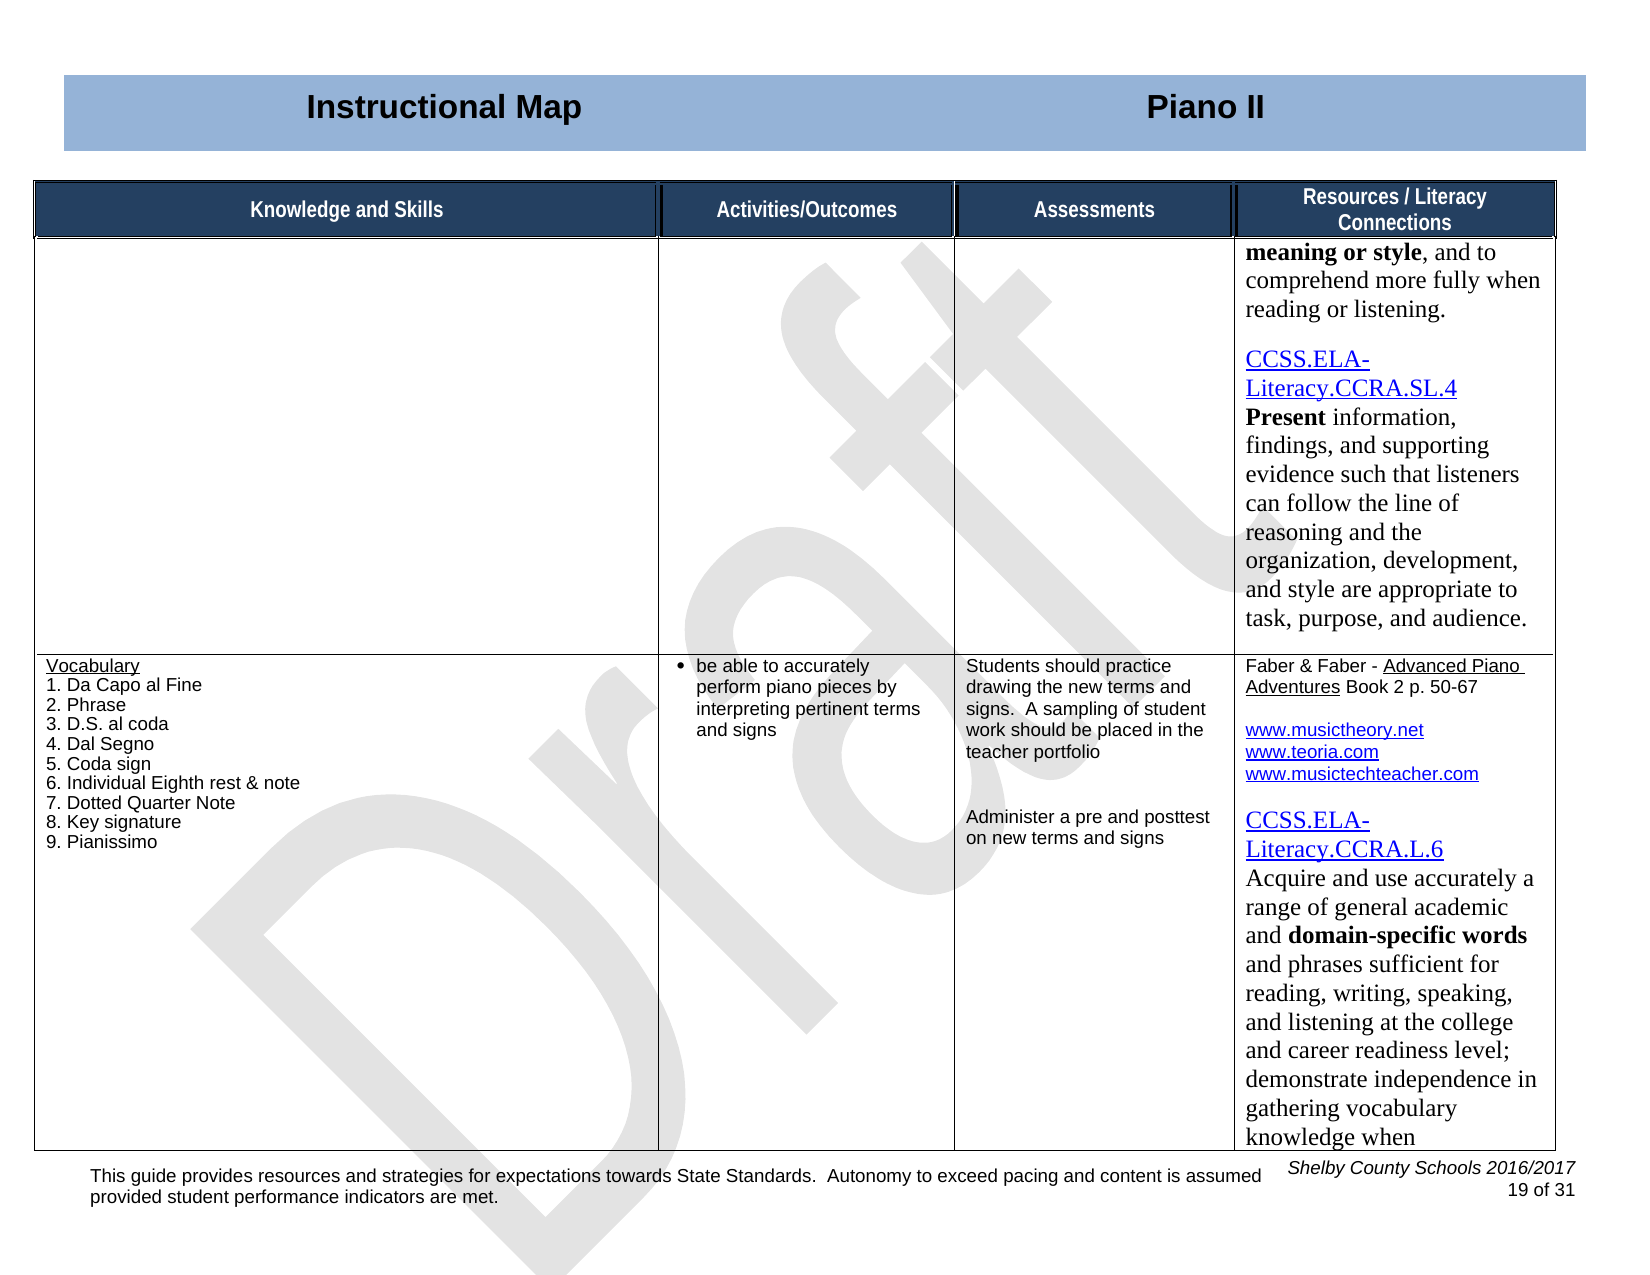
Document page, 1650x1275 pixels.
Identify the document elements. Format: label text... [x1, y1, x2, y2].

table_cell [659, 239, 954, 653]
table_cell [35, 236, 658, 653]
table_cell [955, 239, 1234, 653]
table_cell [659, 655, 954, 1150]
table_header Assessments [955, 181, 1234, 236]
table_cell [35, 654, 658, 1150]
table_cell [955, 655, 1234, 1150]
table_header Resources / Literacy Connections [1234, 181, 1554, 236]
table_header Knowledge and Skills [36, 181, 659, 236]
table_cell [1235, 654, 1555, 1150]
table_header Activities/Outcomes [659, 181, 954, 236]
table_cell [1235, 236, 1555, 653]
